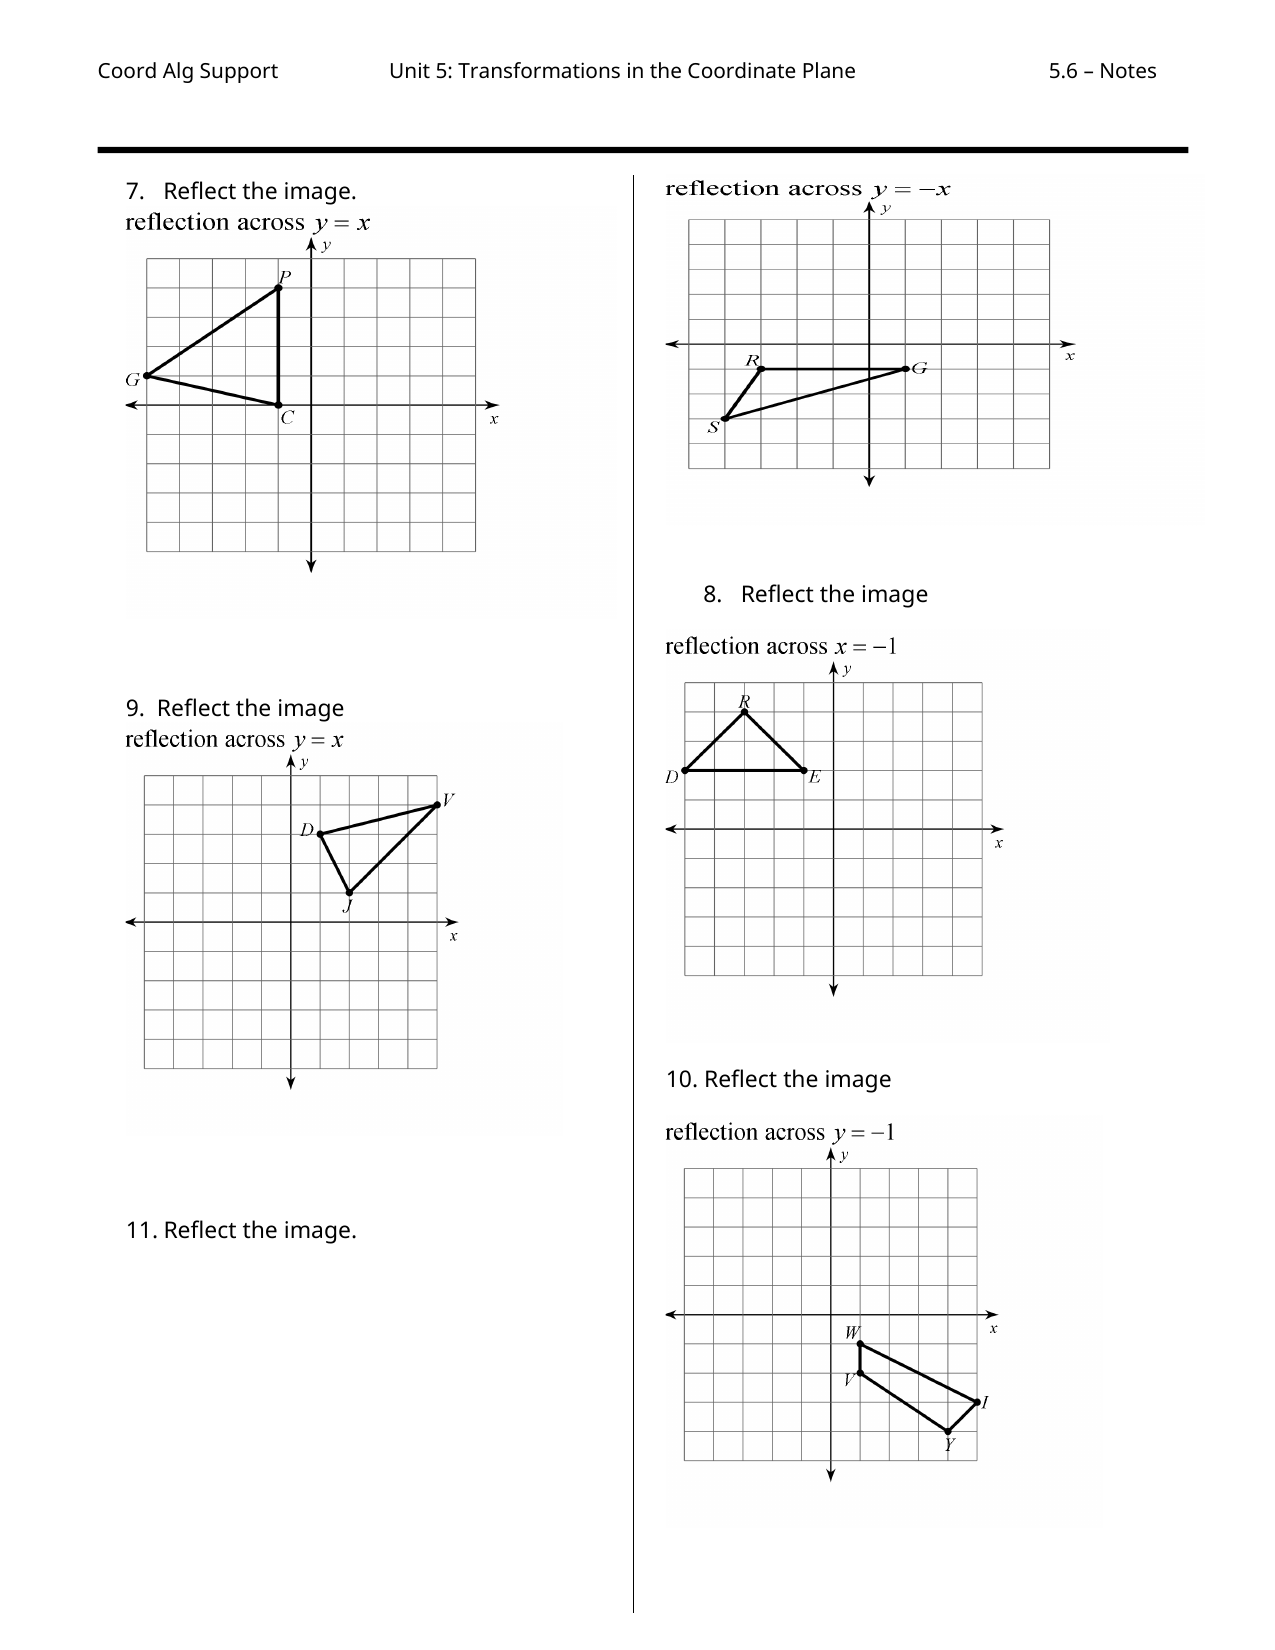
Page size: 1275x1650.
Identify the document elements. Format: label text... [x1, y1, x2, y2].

text 10. Reflect the image [666, 1063, 1188, 1094]
picture [125, 722, 564, 1136]
picture [665, 629, 1111, 1043]
list Reflect the image. [126, 175, 610, 206]
list Reflect the image [703, 578, 1188, 609]
picture [125, 206, 618, 619]
text 11. Reflect the image. [126, 1214, 610, 1245]
picture [665, 174, 1206, 526]
picture [665, 1115, 1104, 1528]
